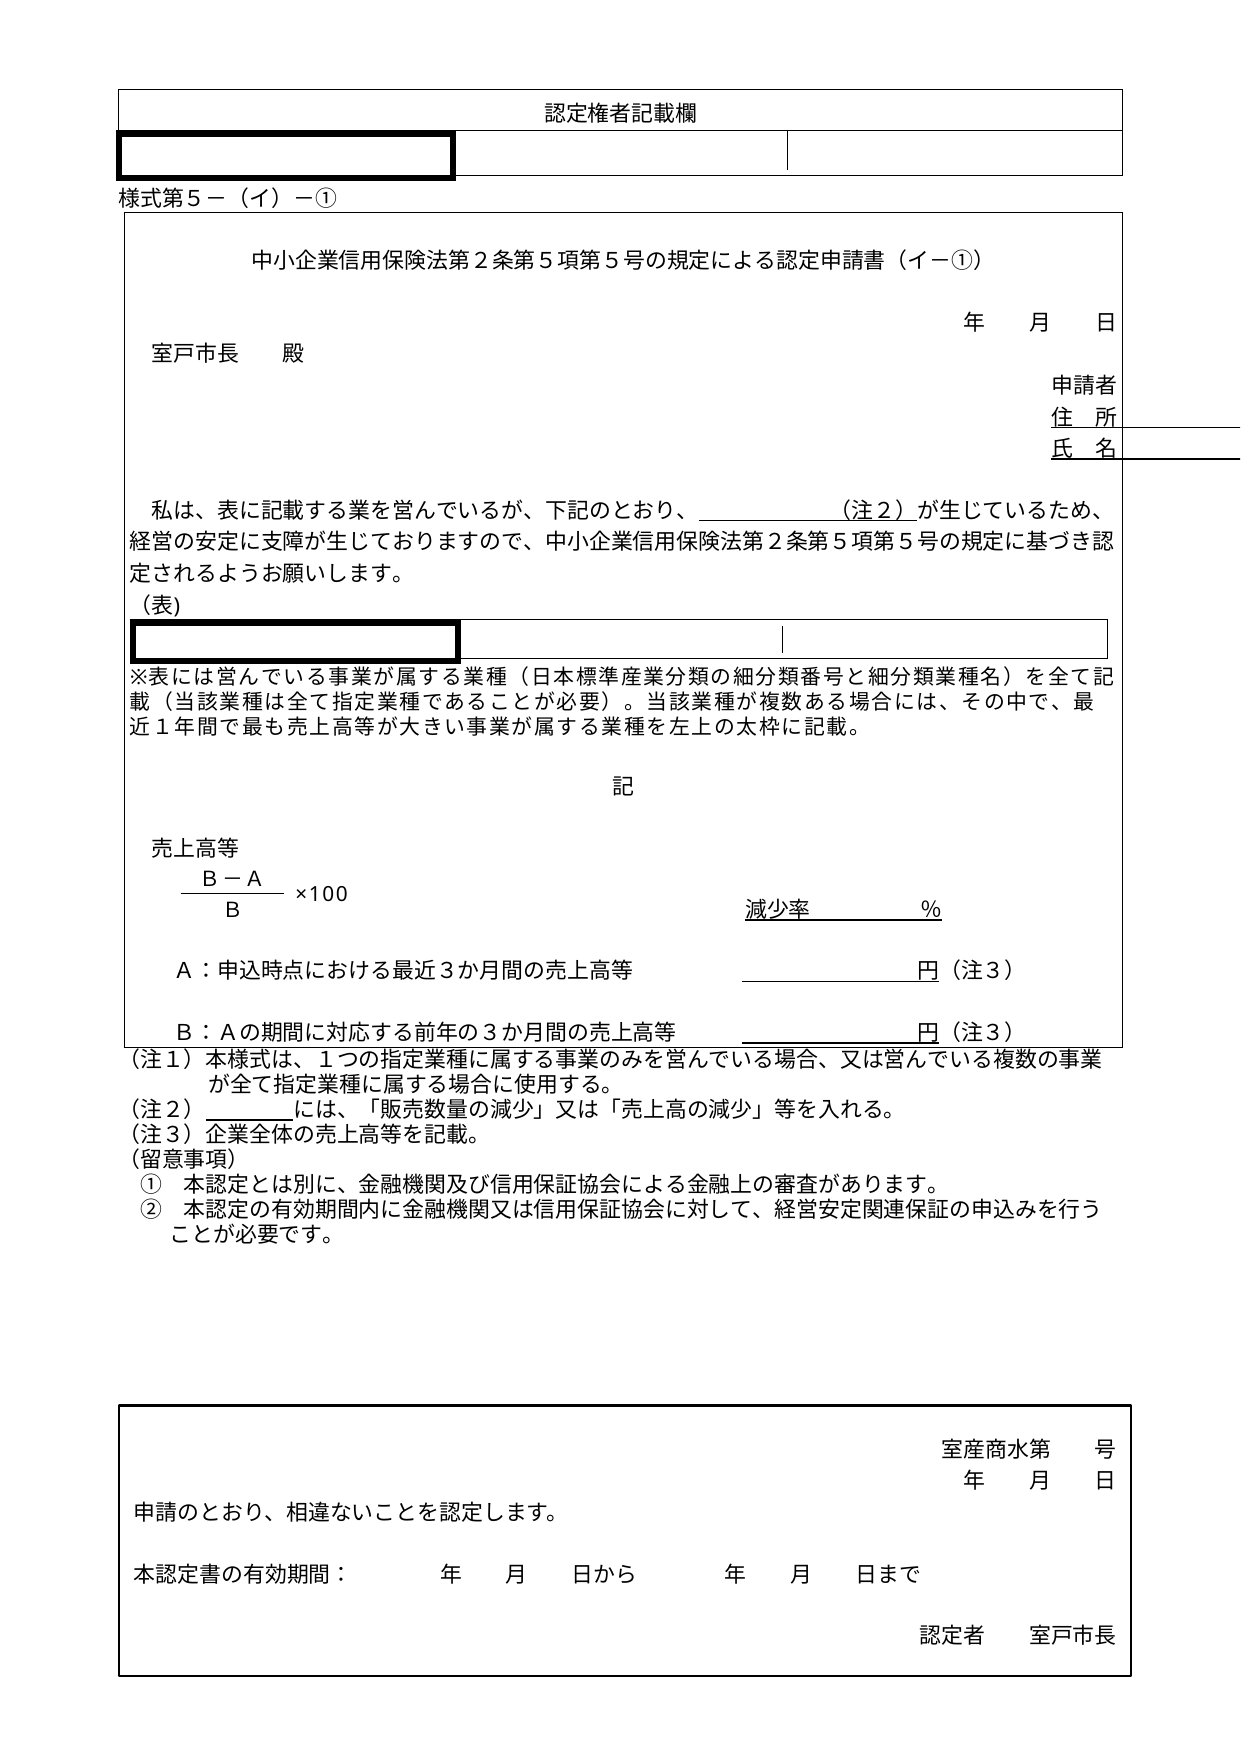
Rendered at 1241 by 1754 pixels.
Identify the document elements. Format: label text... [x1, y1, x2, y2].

text ② 本認定の有効期間内に金融機関又は信用保証協会に対して、経営安定関連保証の申込みを行うことが必要です。 [118, 1198, 1122, 1248]
table_header 中小企業信用保険法第２条第５項第５号の規定による認定申請書（イ－①） 年 月 日 室戸市長 殿 申請者 住 所 氏 名 私は、表に記載する業を営んでいるが、下記のとおり、 （注２）が生じているため、経営の安定に支障が生じておりますので、中小企業信用保険法第２条第５項第５号の規定に基づき認定されるようお願いします。 （表) ※表には営んでいる事業が属する業種（日本標準産業分類の細分類番号と細分類業種名）を全て記載（当該業種は全て指定業種であることが必要）。当該業種が複数ある場合には、その中で、最近１年間で最も売上高等が大きい事業が属する業種を左上の太枠に記載。 記 売上高等 減少率 ％ Ａ：申込時点における最近３か月間の売上高等 円（注３） Ｂ：Ａの期間に対応する前年の３か月間の売上高等 円（注３） [125, 213, 1122, 1047]
table_cell [788, 131, 1122, 175]
table_cell [122, 137, 450, 175]
text （留意事項） [118, 1148, 1122, 1173]
text ① 本認定とは別に、金融機関及び信用保証協会による金融上の審査があります。 [118, 1173, 1122, 1198]
table_cell [456, 131, 788, 175]
table_header 認定権者記載欄 [119, 90, 1122, 130]
text 様式第５－（イ）－① [118, 181, 1122, 212]
text （注３）企業全体の売上高等を記載。 [118, 1123, 1122, 1148]
text （注１）本様式は、１つの指定業種に属する事業のみを営んでいる場合、又は営んでいる複数の事業が全て指定業種に属する場合に使用する。 [118, 1048, 1122, 1098]
text （注２） には、「販売数量の減少」又は「売上高の減少」等を入れる。 [118, 1098, 1122, 1123]
